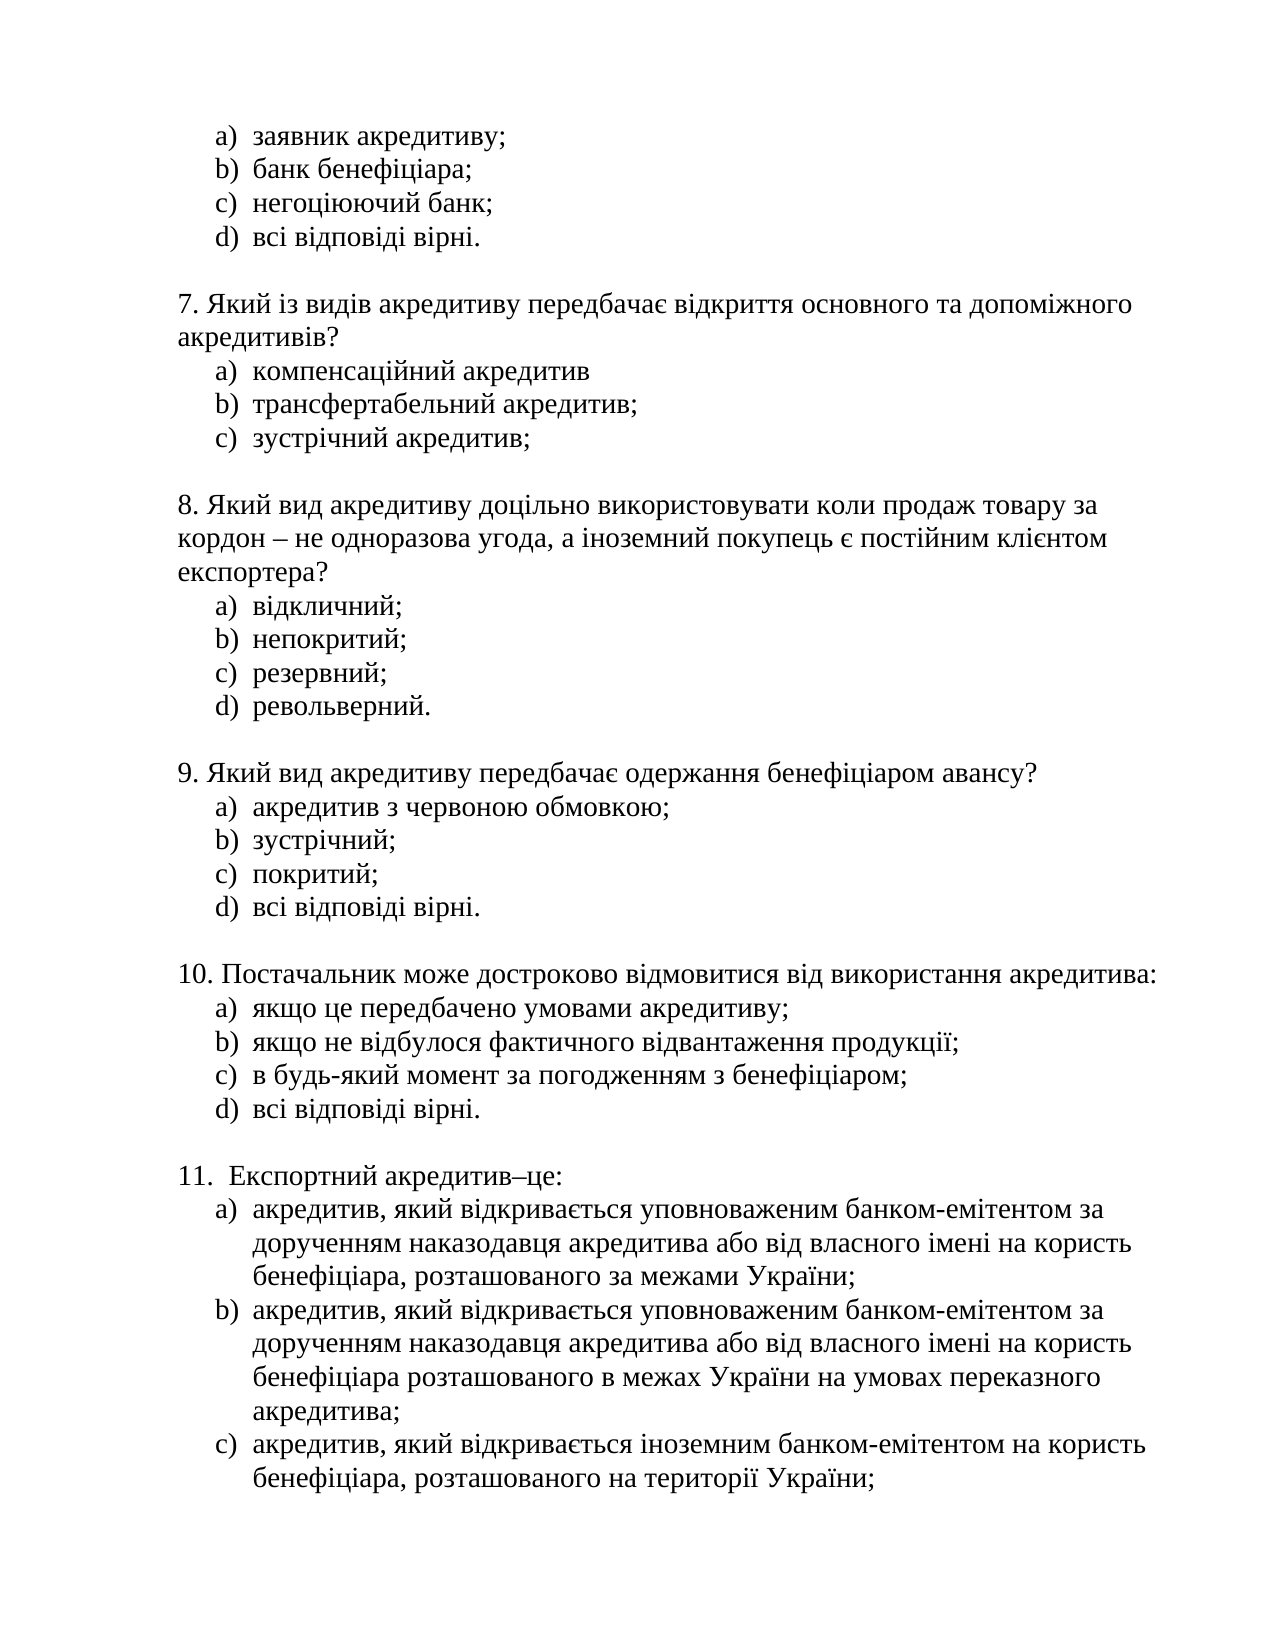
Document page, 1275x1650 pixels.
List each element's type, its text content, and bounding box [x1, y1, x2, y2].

list резервний; [215, 655, 1186, 688]
list банк бенефіціара; [215, 152, 1186, 185]
list заявник акредитиву; [215, 118, 1186, 152]
text 7. Який із видів акредитиву передбачає відкриття основного та допоміжного акредитивів? [177, 286, 1186, 353]
list акредитив з червоною обмовкою; [215, 789, 1186, 822]
text 11. Експортний акредитив–це: [177, 1158, 1186, 1191]
list зустрічний акредитив; [215, 420, 1186, 453]
list трансфертабельний акредитив; [215, 386, 1186, 420]
list якщо не відбулося фактичного відвантаження продукції; [215, 1024, 1186, 1057]
list акредитив, який відкривається іноземним банком-емітентом на користь бенефіціара, розташованого на території України; [215, 1426, 1186, 1493]
list всі відповіді вірні. [215, 889, 1186, 923]
list негоціюючий банк; [215, 185, 1186, 219]
list покритий; [215, 856, 1186, 889]
list якщо це передбачено умовами акредитиву; [215, 990, 1186, 1024]
list акредитив, який відкривається уповноваженим банком-емітентом за дорученням наказодавця акредитива або від власного імені на користь бенефіціара, розташованого за межами України; [215, 1191, 1186, 1292]
list відкличний; [215, 588, 1186, 621]
list всі відповіді вірні. [215, 219, 1186, 252]
list компенсаційний акредитив [215, 353, 1186, 386]
list акредитив, який відкривається уповноваженим банком-емітентом за дорученням наказодавця акредитива або від власного імені на користь бенефіціара розташованого в межах України на умовах переказного акредитива; [215, 1292, 1186, 1426]
list непокритий; [215, 621, 1186, 655]
list револьверний. [215, 688, 1186, 722]
list в будь-який момент за погодженням з бенефіціаром; [215, 1057, 1186, 1091]
text 9. Який вид акредитиву передбачає одержання бенефіціаром авансу? [177, 755, 1186, 789]
list зустрічний; [215, 822, 1186, 856]
text 10. Постачальник може достроково відмовитися від використання акредитива: [177, 957, 1186, 990]
text 8. Який вид акредитиву доцільно використовувати коли продаж товару за кордон – не одноразова угода, а іноземний покупець є постійним клієнтом експортера? [177, 487, 1186, 588]
list всі відповіді вірні. [215, 1091, 1186, 1124]
